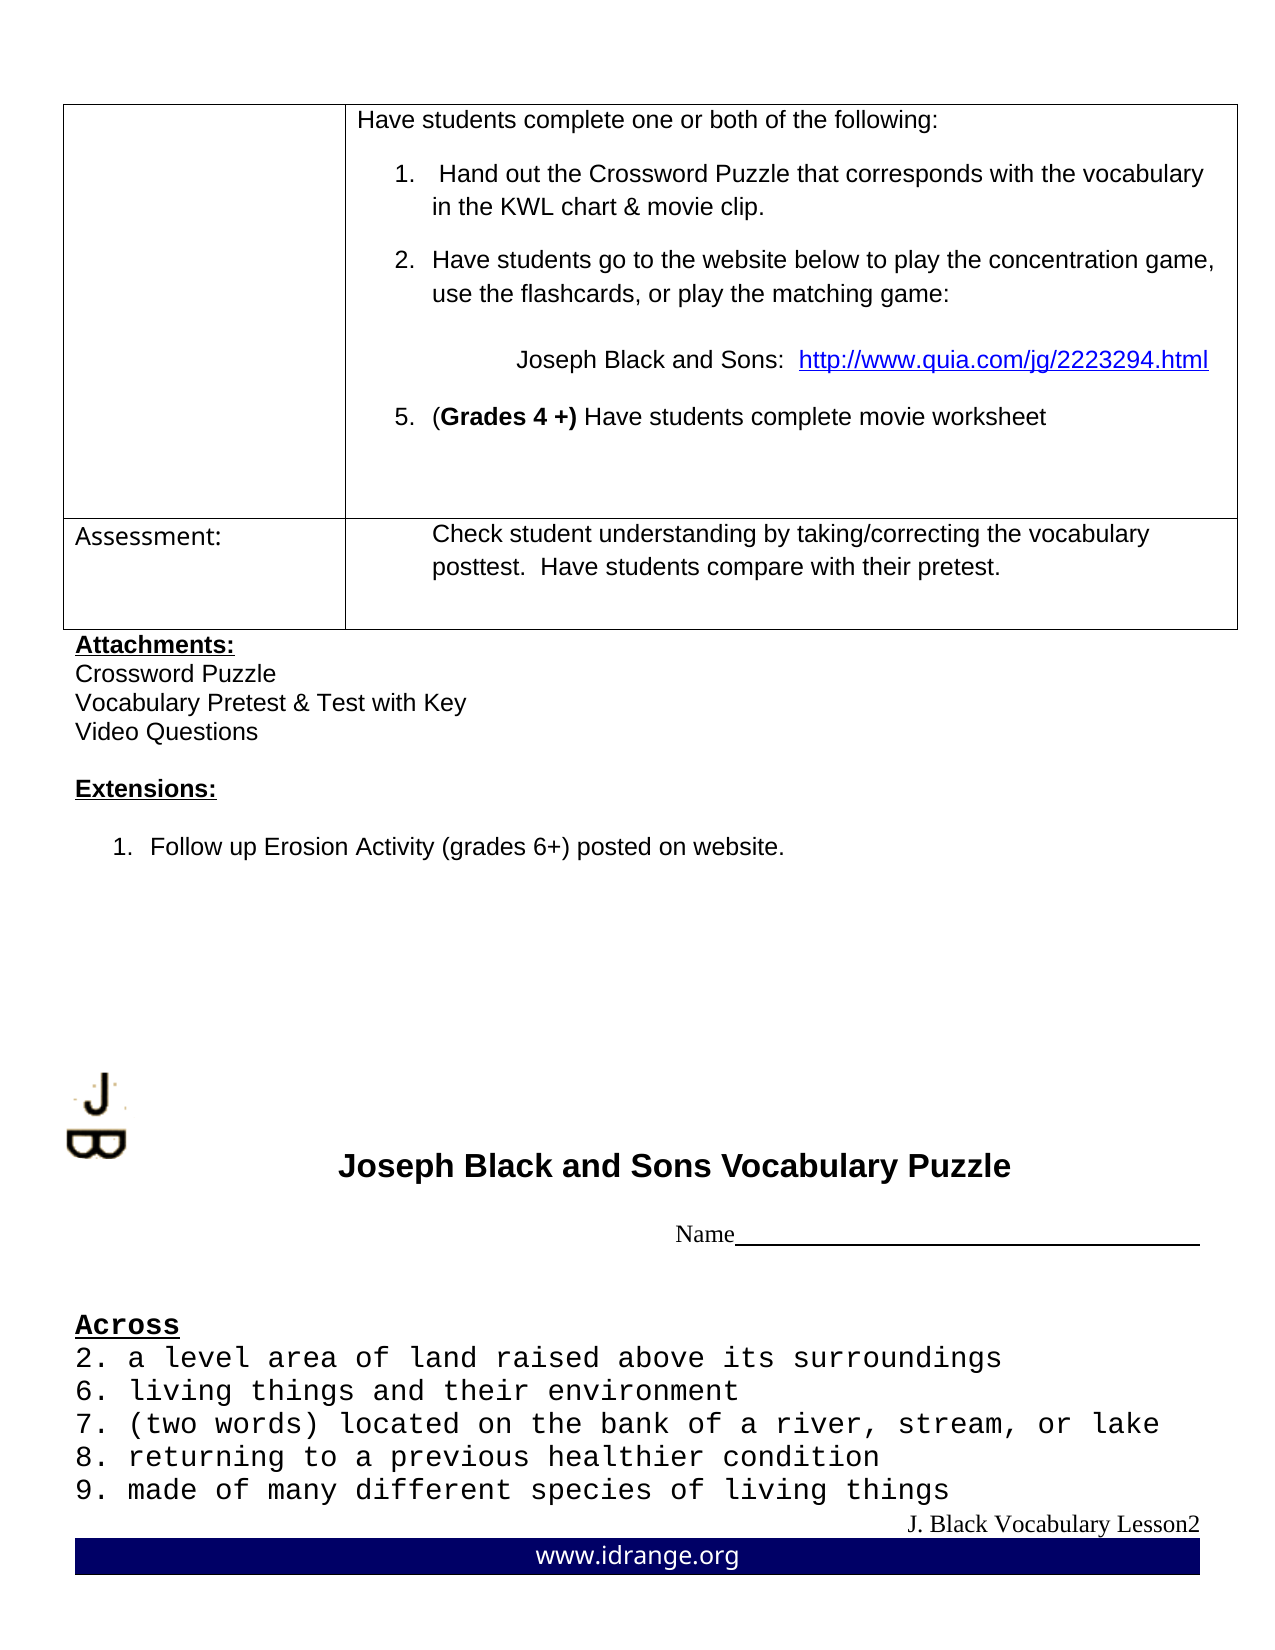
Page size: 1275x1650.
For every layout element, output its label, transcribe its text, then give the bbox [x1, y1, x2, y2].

subtitle Joseph Black and Sons Vocabulary Puzzle [75, 1146, 1200, 1184]
text Video Questions [75, 716, 1200, 745]
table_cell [346, 105, 1237, 518]
list Follow up Erosion Activity (grades 6+) posted on website. [112, 831, 1200, 860]
text Crossword Puzzle [75, 659, 1200, 688]
text 9. made of many different species of living things [75, 1475, 1200, 1508]
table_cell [64, 105, 345, 518]
text 2. a level area of land raised above its surroundings [75, 1343, 1200, 1376]
picture [66, 1072, 136, 1159]
table_cell Check student understanding by taking/correcting the vocabulary posttest. Have students compare with their pretest. [346, 519, 1237, 629]
text 8. returning to a previous healthier condition [75, 1442, 1200, 1475]
text Across [75, 1310, 1200, 1343]
text Vocabulary Pretest & Test with Key [75, 688, 1200, 716]
table_cell Assessment: [64, 519, 345, 629]
text 6. living things and their environment [75, 1376, 1200, 1409]
text Extensions: [75, 774, 1200, 803]
text Name [75, 1219, 1200, 1248]
text 7. (two words) located on the bank of a river, stream, or lake [75, 1409, 1200, 1442]
text Attachments: [75, 630, 1200, 659]
